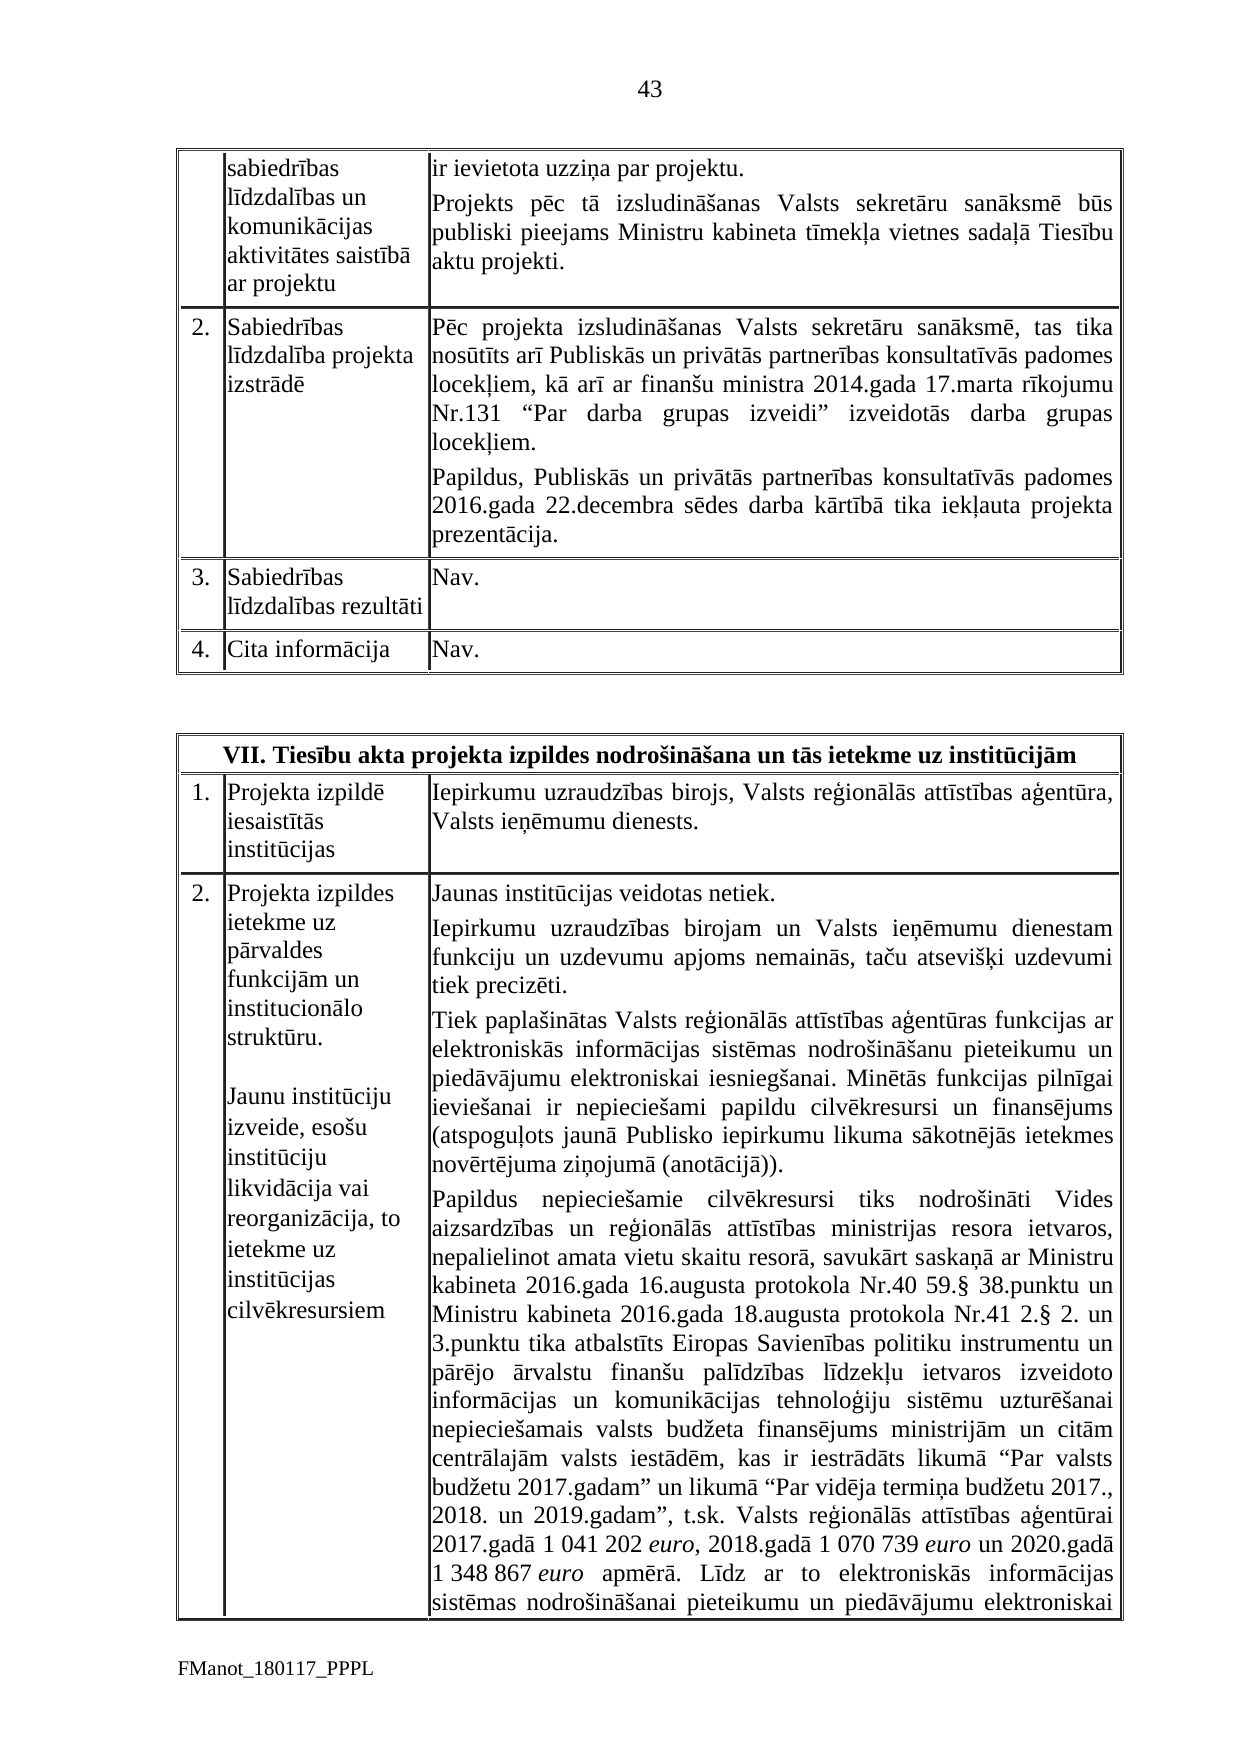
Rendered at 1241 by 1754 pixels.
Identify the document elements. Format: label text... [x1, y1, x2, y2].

table_cell 1. [179, 771, 224, 872]
table_cell Pēc projekta izsludināšanas Valsts sekretāru sanāksmē, tas tika nosūtīts arī Publiskās un privātās partnerības konsultatīvās padomes locekļiem, kā arī ar finanšu ministra 2014.gada 17.marta rīkojumu Nr.131 “Par darba grupas izveidi” izveidotās darba grupas locekļiem. Papildus, Publiskās un privātās partnerības konsultatīvās padomes 2016.gada 22.decembra sēdes darba kārtībā tika iekļauta projekta prezentācija. [431, 306, 1120, 557]
table_header VII. Tiesību akta projekta izpildes nodrošināšana un tās ietekme uz institūcijām [179, 736, 1120, 771]
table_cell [429, 872, 1120, 1618]
table_cell 4. [177, 629, 224, 672]
table_cell Sabiedrības līdzdalība projekta izstrādē [226, 309, 428, 557]
table_cell Nav. [429, 629, 1122, 672]
table_cell Sabiedrības līdzdalības rezultāti [226, 560, 428, 629]
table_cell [224, 149, 429, 306]
table_cell 3. [177, 557, 224, 629]
table_cell 2. [179, 306, 223, 557]
table_cell Projekta izpildē iesaistītās institūcijas [226, 775, 428, 872]
table_cell Iepirkumu uzraudzības birojs, Valsts reģionālās attīstības aģentūra, Valsts ieņēmumu dienests. [429, 771, 1121, 872]
table_cell 1. [179, 151, 224, 306]
table_cell 2. [179, 872, 224, 1618]
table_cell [429, 151, 1120, 306]
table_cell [224, 875, 429, 1618]
table_cell Cita informācija [224, 632, 429, 672]
table_cell Nav. [429, 557, 1122, 629]
